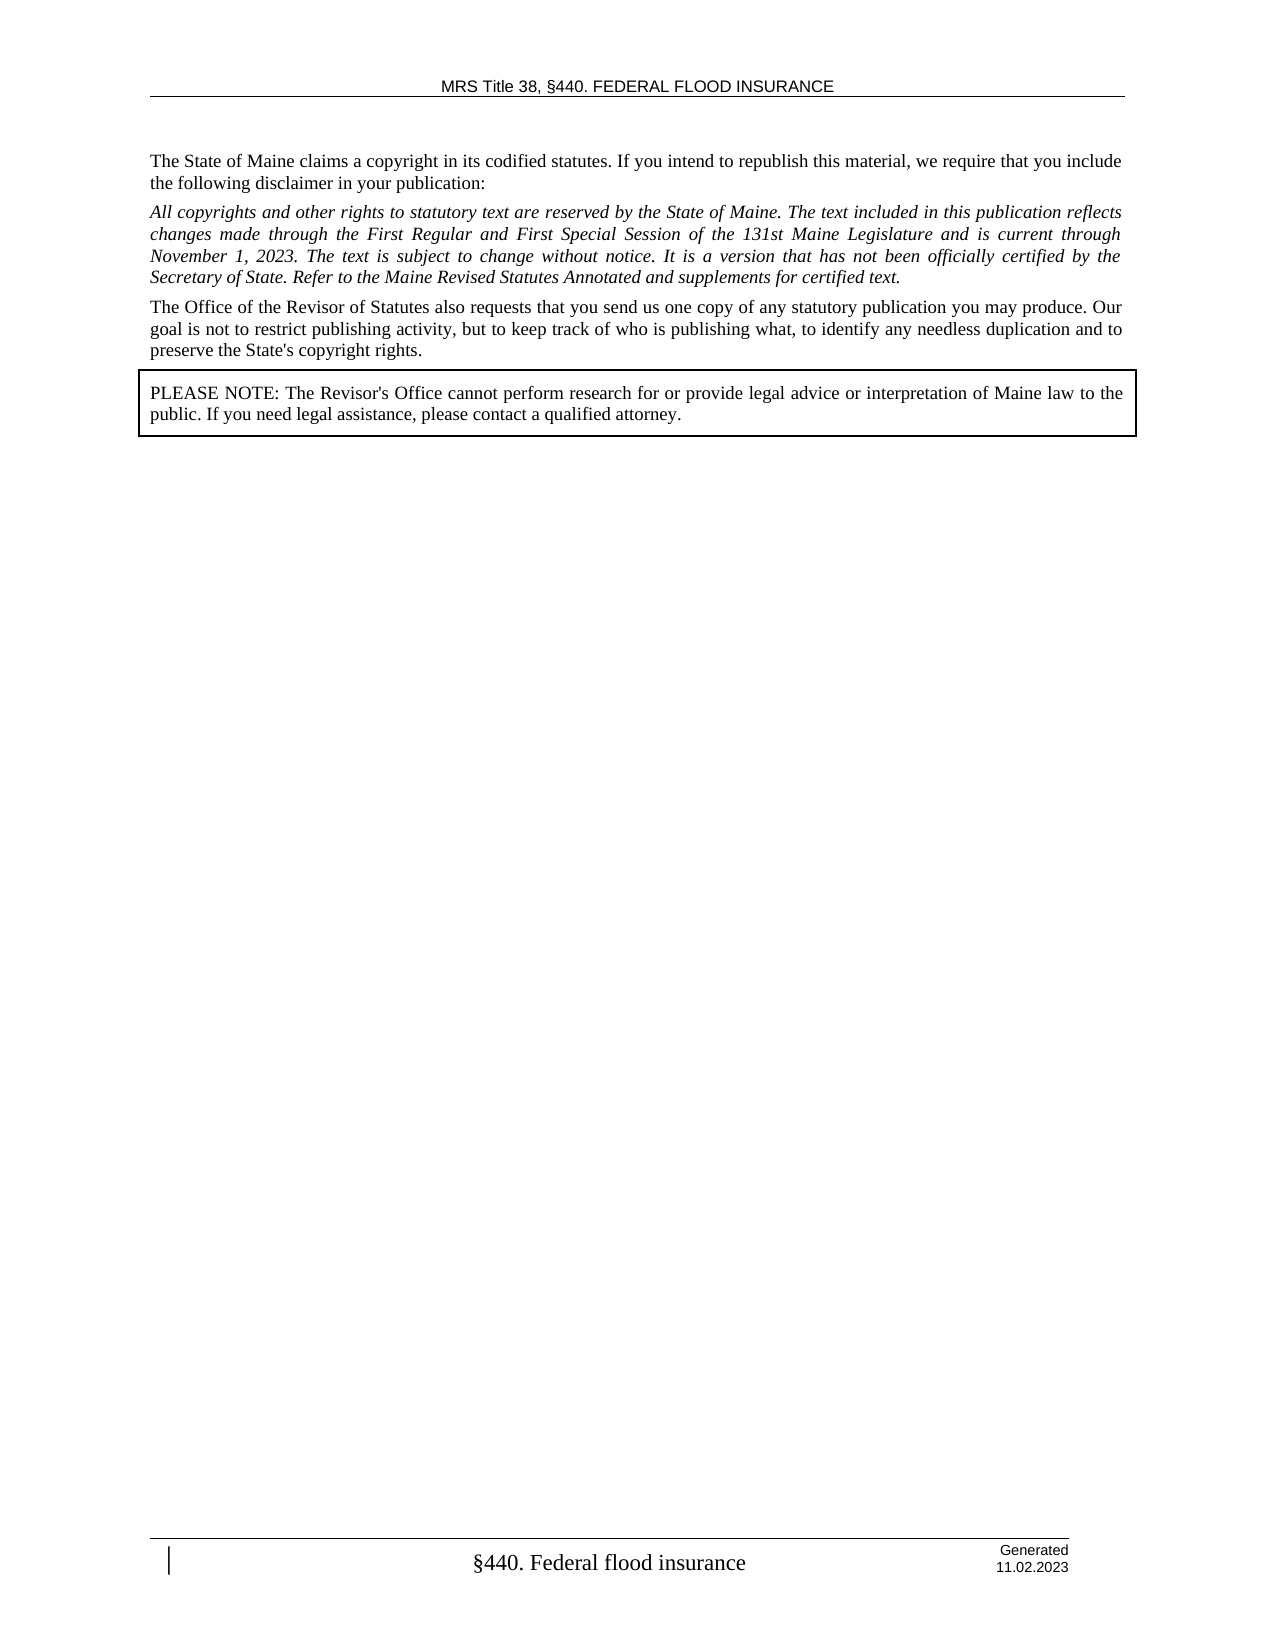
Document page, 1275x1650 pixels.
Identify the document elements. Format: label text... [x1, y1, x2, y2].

text All copyrights and other rights to statutory text are reserved by the State of Maine. The text included in this publication reflects changes made through the First Regular and First Special Session of the 131st Maine Legislature and is current through November 1, 2023 . The text is subject to change without notice. It is a version that has not been officially certified by the Secretary of State. Refer to the Maine Revised Statutes Annotated and supplements for certified text. [150, 201, 1125, 288]
text The Office of the Revisor of Statutes also requests that you send us one copy of any statutory publication you may produce. Our goal is not to restrict publishing activity, but to keep track of who is publishing what, to identify any needless duplication and to preserve the State's copyright rights. [150, 296, 1125, 361]
text PLEASE NOTE: The Revisor's Office cannot perform research for or provide legal advice or interpretation of Maine law to the public. If you need legal assistance, please contact a qualified attorney. [140, 371, 1135, 435]
text The State of Maine claims a copyright in its codified statutes. If you intend to republish this material, we require that you include the following disclaimer in your publication: [150, 150, 1125, 193]
